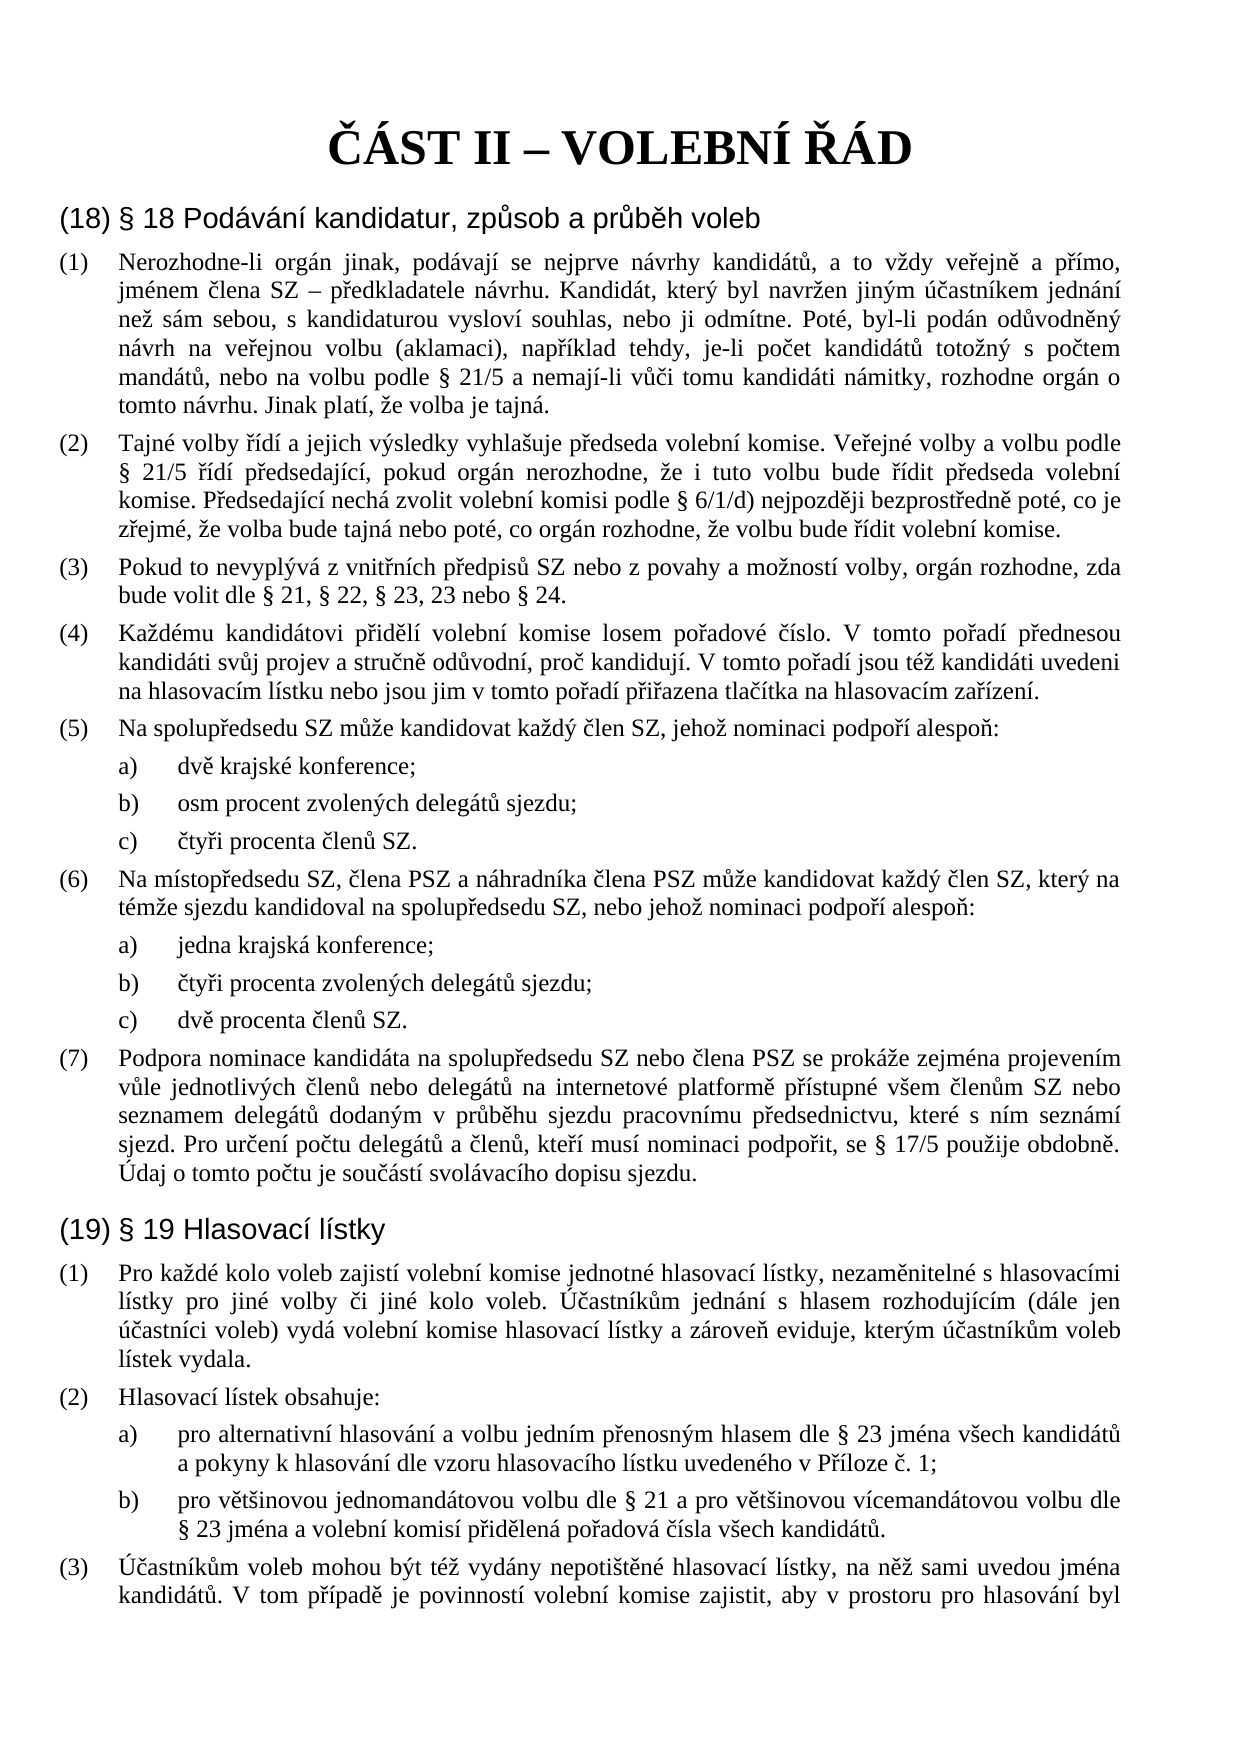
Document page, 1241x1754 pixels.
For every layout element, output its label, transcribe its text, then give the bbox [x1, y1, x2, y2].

list čtyři procenta členů SZ. [118, 826, 1122, 855]
text Na místopředsedu SZ, člena PSZ a náhradníka člena PSZ může kandidovat každý člen SZ, který na témže sjezdu kandidoval na spolupředsedu SZ, nebo jehož nominaci podpoří alespoň: [59, 864, 1122, 921]
subtitle § 18 Podávání kandidatur, způsob a průběh voleb [59, 201, 1122, 234]
text ČÁST II – VOLEBNÍ ŘÁD [118, 118, 1122, 176]
text Na spolupředsedu SZ může kandidovat každý člen SZ, jehož nominaci podpoří alespoň: [59, 713, 1122, 742]
list dvě krajské konference; [118, 751, 1122, 780]
list pro většinovou jednomandátovou volbu dle § 21 a pro většinovou vícemandátovou volbu dle § 23 jména a volební komisí přidělená pořadová čísla všech kandidátů. [118, 1486, 1122, 1543]
text Tajné volby řídí a jejich výsledky vyhlašuje předseda volební komise. Veřejné volby a volbu podle § 21/5 řídí předsedající, pokud orgán nerozhodne, že i tuto volbu bude řídit předseda volební komise. Předsedající nechá zvolit volební komisi podle § 6/1/d) nejpozději bezprostředně poté, co je zřejmé, že volba bude tajná nebo poté, co orgán rozhodne, že volbu bude řídit volební komise. [59, 428, 1122, 543]
text Každému kandidátovi přidělí volební komise losem pořadové číslo. V tomto pořadí přednesou kandidáti svůj projev a stručně odůvodní, proč kandidují. V tomto pořadí jsou též kandidáti uvedeni na hlasovacím lístku nebo jsou jim v tomto pořadí přiřazena tlačítka na hlasovacím zařízení. [59, 618, 1122, 704]
list osm procent zvolených delegátů sjezdu; [118, 788, 1122, 817]
list Nerozhodne-li orgán jinak, podávají se nejprve návrhy kandidátů, a to vždy veřejně a přímo, jménem člena SZ – předkladatele návrhu. Kandidát, který byl navržen jiným účastníkem jednání než sám sebou, s kandidaturou vysloví souhlas, nebo ji odmítne. Poté, byl-li podán odůvodněný návrh na veřejnou volbu (aklamaci), například tehdy, je-li počet kandidátů totožný s počtem mandátů, nebo na volbu podle § 21/5 a nemají-li vůči tomu kandidáti námitky, rozhodne orgán o tomto návrhu. Jinak platí, že volba je tajná. [59, 247, 1122, 419]
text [59, 1552, 1122, 1609]
text Hlasovací lístek obsahuje: [59, 1382, 1122, 1410]
text Pokud to nevyplývá z vnitřních předpisů SZ nebo z povahy a možností volby, orgán rozhodne, zda bude volit dle § 21, § 22, § 23, 23 nebo § 24. [59, 552, 1122, 609]
list jedna krajská konference; [118, 930, 1122, 959]
list Pro každé kolo voleb zajistí volební komise jednotné hlasovací lístky, nezaměnitelné s hlasovacími lístky pro jiné volby či jiné kolo voleb. Účastníkům jednání s hlasem rozhodujícím (dále jen účastníci voleb) vydá volební komise hlasovací lístky a zároveň eviduje, kterým účastníkům voleb lístek vydala. [59, 1258, 1122, 1373]
text Podpora nominace kandidáta na spolupředsedu SZ nebo člena PSZ se prokáže zejména projevením vůle jednotlivých členů nebo delegátů na internetové platformě přístupné všem členům SZ nebo seznamem delegátů dodaným v průběhu sjezdu pracovnímu předsednictvu, které s ním seznámí sjezd. Pro určení počtu delegátů a členů, kteří musí nominaci podpořit, se § 17/5 použije obdobně. Údaj o tomto počtu je součástí svolávacího dopisu sjezdu. [59, 1043, 1122, 1187]
list pro alternativní hlasování a volbu jedním přenosným hlasem dle § 23 jména všech kandidátů a pokyny k hlasování dle vzoru hlasovacího lístku uvedeného v Příloze č. 1; [118, 1419, 1122, 1477]
list čtyři procenta zvolených delegátů sjezdu; [118, 968, 1122, 996]
list dvě procenta členů SZ. [118, 1005, 1122, 1034]
subtitle § 19 Hlasovací lístky [59, 1212, 1122, 1245]
